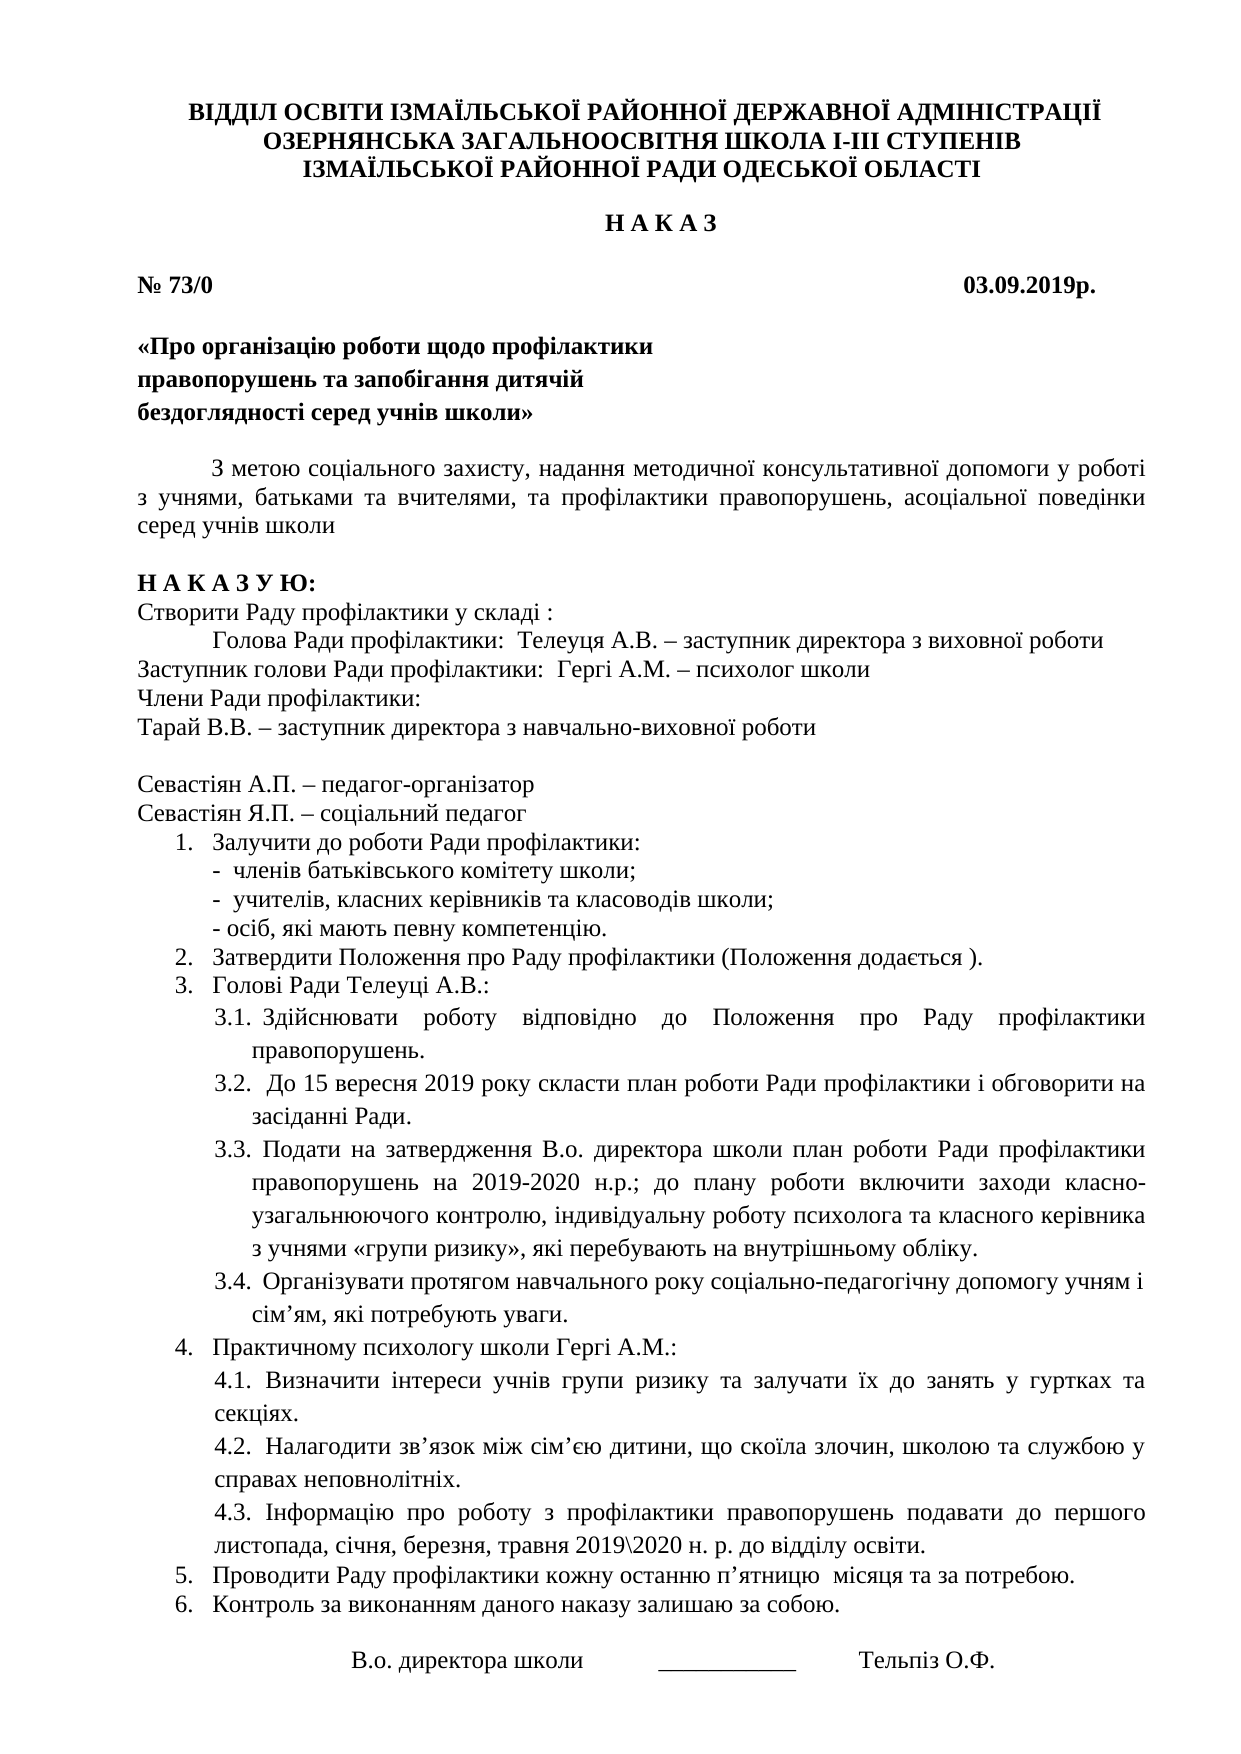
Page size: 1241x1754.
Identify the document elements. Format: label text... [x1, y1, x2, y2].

text № 73/0 03.09.2019р. [137, 273, 1147, 298]
list Визначити інтереси учнів групи ризику та залучати їх до занять у гуртках та секціях. [214, 1362, 1147, 1428]
text «Про організацію роботи щодо профілактики правопорушень та запобігання дитячій бездоглядності серед учнів школи» [137, 328, 659, 427]
list Залучити до роботи Ради профілактики: - членів батьківського комітету школи; - учителів, класних керівників та класоводів школи; - осіб, які мають певну компетенцію. [174, 827, 1147, 942]
list Подати на затвердження В.о. директора школи план роботи Ради профілактики правопорушень на 2019-2020 н.р.; до плану роботи включити заходи класно- узагальнюючого контролю, індивідуальну роботу психолога та класного керівника з учнями «групи ризику», які перебувають на внутрішньому обліку. [214, 1131, 1147, 1263]
text В.о. директора школи ___________ Тельпіз О.Ф. [199, 1642, 1147, 1674]
list Затвердити Положення про Раду профілактики (Положення додається ). [174, 942, 1147, 970]
text З метою соціального захисту, надання методичної консультативної допомоги у роботі з учнями, батьками та вчителями, та профілактики правопорушень, асоціальної поведінки серед учнів школи Н А К А З У Ю: Створити Раду профілактики у складі : [137, 453, 1147, 625]
list Контроль за виконанням даного наказу залишаю за собою. [174, 1589, 1147, 1618]
list До 15 вересня 2019 року скласти план роботи Ради профілактики і обговорити на засіданні Ради. [214, 1065, 1147, 1131]
text НАКАЗ [174, 211, 1147, 236]
text ВІДДІЛ ОСВІТИ ІЗМАЇЛЬСЬКОЇ РАЙОННОЇ ДЕРЖАВНОЇ АДМІНІСТРАЦІЇ ОЗЕРНЯНСЬКА ЗАГАЛЬНООСВІТНЯ ШКОЛА І-ІІІ СТУПЕНІВ ІЗМАЇЛЬСЬКОЇ РАЙОННОЇ РАДИ ОДЕСЬКОЇ ОБЛАСТІ [137, 98, 1147, 183]
list Налагодити зв’язок між сім’єю дитини, що скоїла злочин, школою та службою у справах неповнолітніх. [214, 1428, 1147, 1494]
list Практичному психологу школи Гергі А.М.: [174, 1329, 1147, 1362]
list Голові Ради Телеуці А.В.: [174, 970, 1147, 999]
list Організувати протягом навчального року соціально-педагогічну допомогу учням і сім’ям, які потребують уваги. [214, 1263, 1147, 1329]
list Проводити Раду профілактики кожну останню п’ятницю місяця та за потребою. [174, 1561, 1147, 1589]
list Здійснювати роботу відповідно до Положення про Раду профілактики правопорушень. [214, 999, 1147, 1065]
text Заступник голови Ради профілактики: Гергі А.М. – психолог школи Члени Ради профілактики: Тарай В.В. – заступник директора з навчально-виховної роботи Севастіян А.П. – педагог-організатор Севастіян Я.П. – соціальний педагог [137, 654, 1147, 827]
list Інформацію про роботу з профілактики правопорушень подавати до першого листопада, січня, березня, травня 2019\2020 н. р. до відділу освіти. [214, 1494, 1147, 1561]
text Голова Ради профілактики: Телеуця А.В. – заступник директора з виховної роботи [212, 625, 1147, 654]
